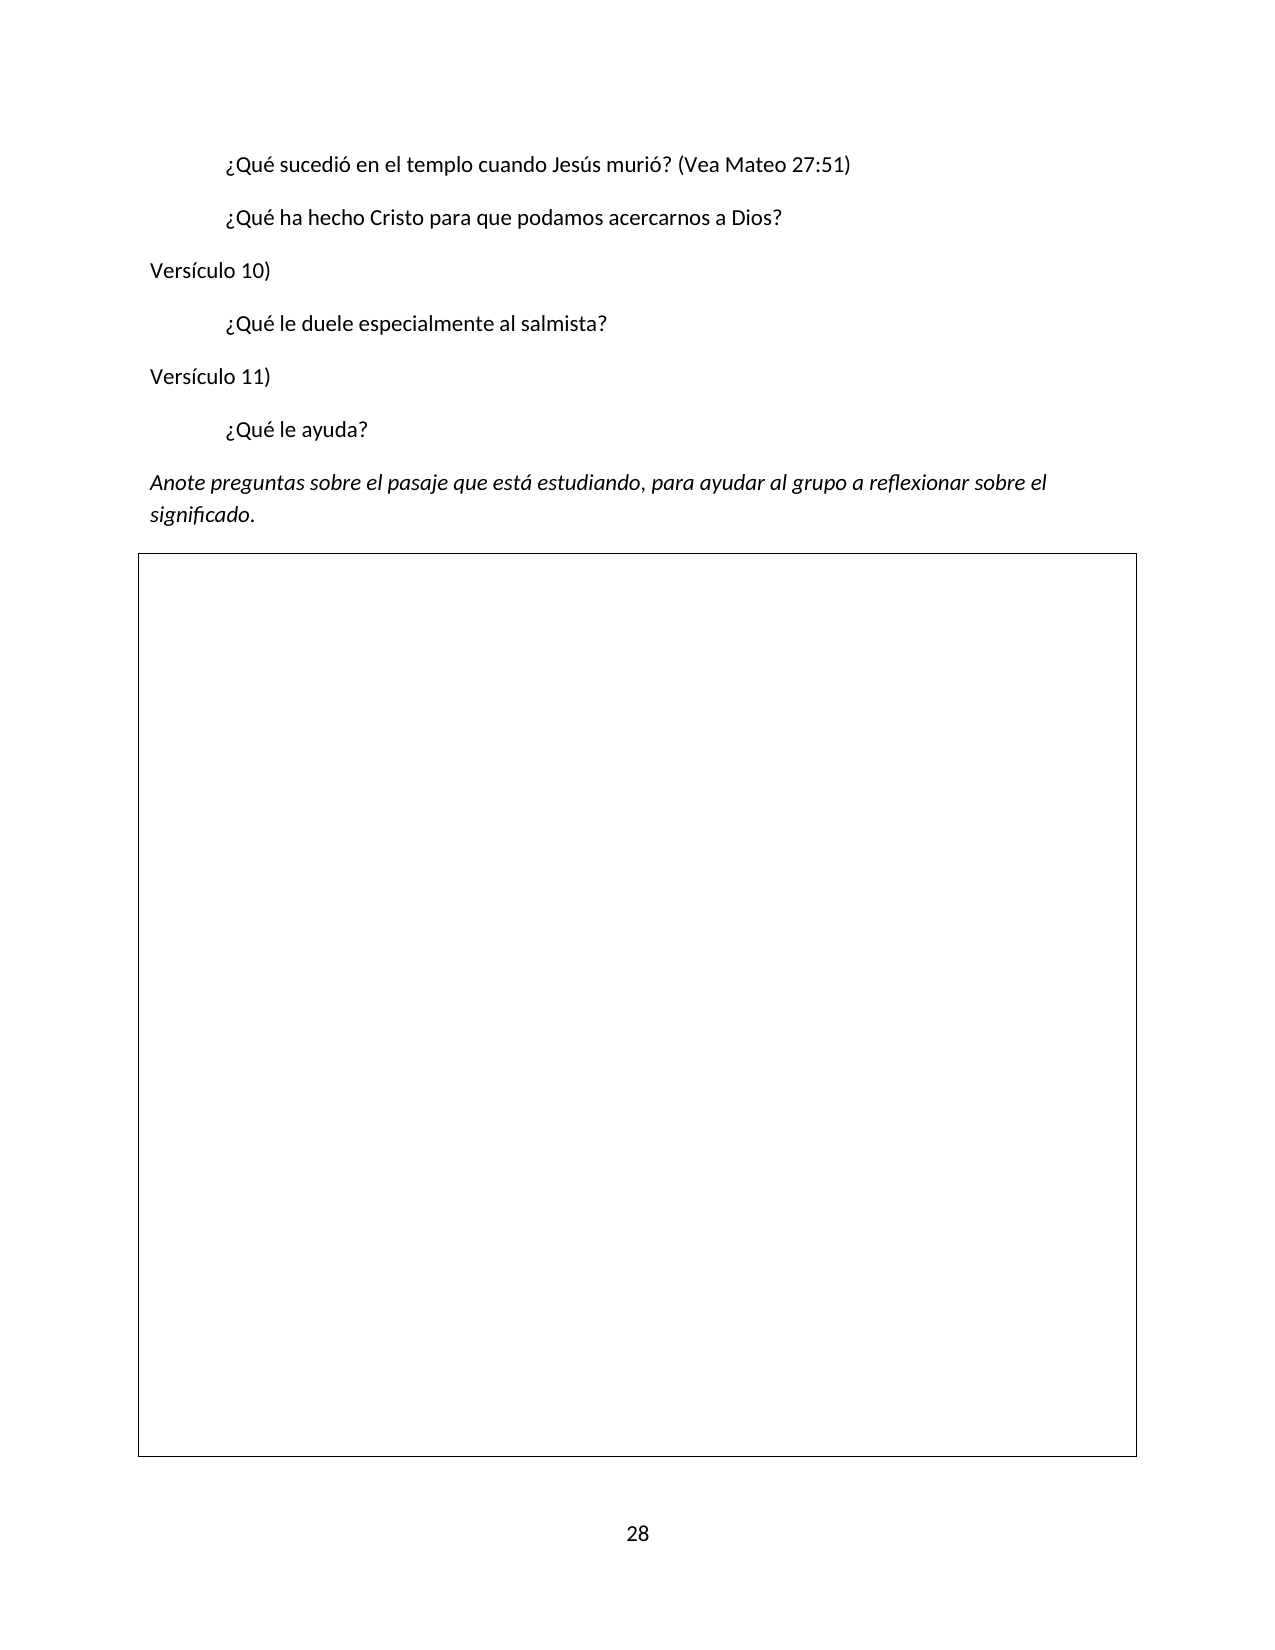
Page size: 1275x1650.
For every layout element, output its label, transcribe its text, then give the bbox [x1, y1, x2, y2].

text Versículo 11) [150, 362, 1125, 390]
text Versículo 10) [150, 256, 1125, 284]
text ¿Qué le ayuda? [225, 415, 1125, 443]
text ¿Qué sucedió en el templo cuando Jesús murió? (Vea Mateo 27:51) [225, 150, 1125, 178]
text ¿Qué ha hecho Cristo para que podamos acercarnos a Dios? [225, 203, 1125, 231]
text Anote preguntas sobre el pasaje que está estudiando, para ayudar al grupo a reflexionar sobre el significado. [150, 468, 1125, 528]
text ¿Qué le duele especialmente al salmista? [225, 309, 1125, 337]
table_header [139, 554, 1136, 1456]
